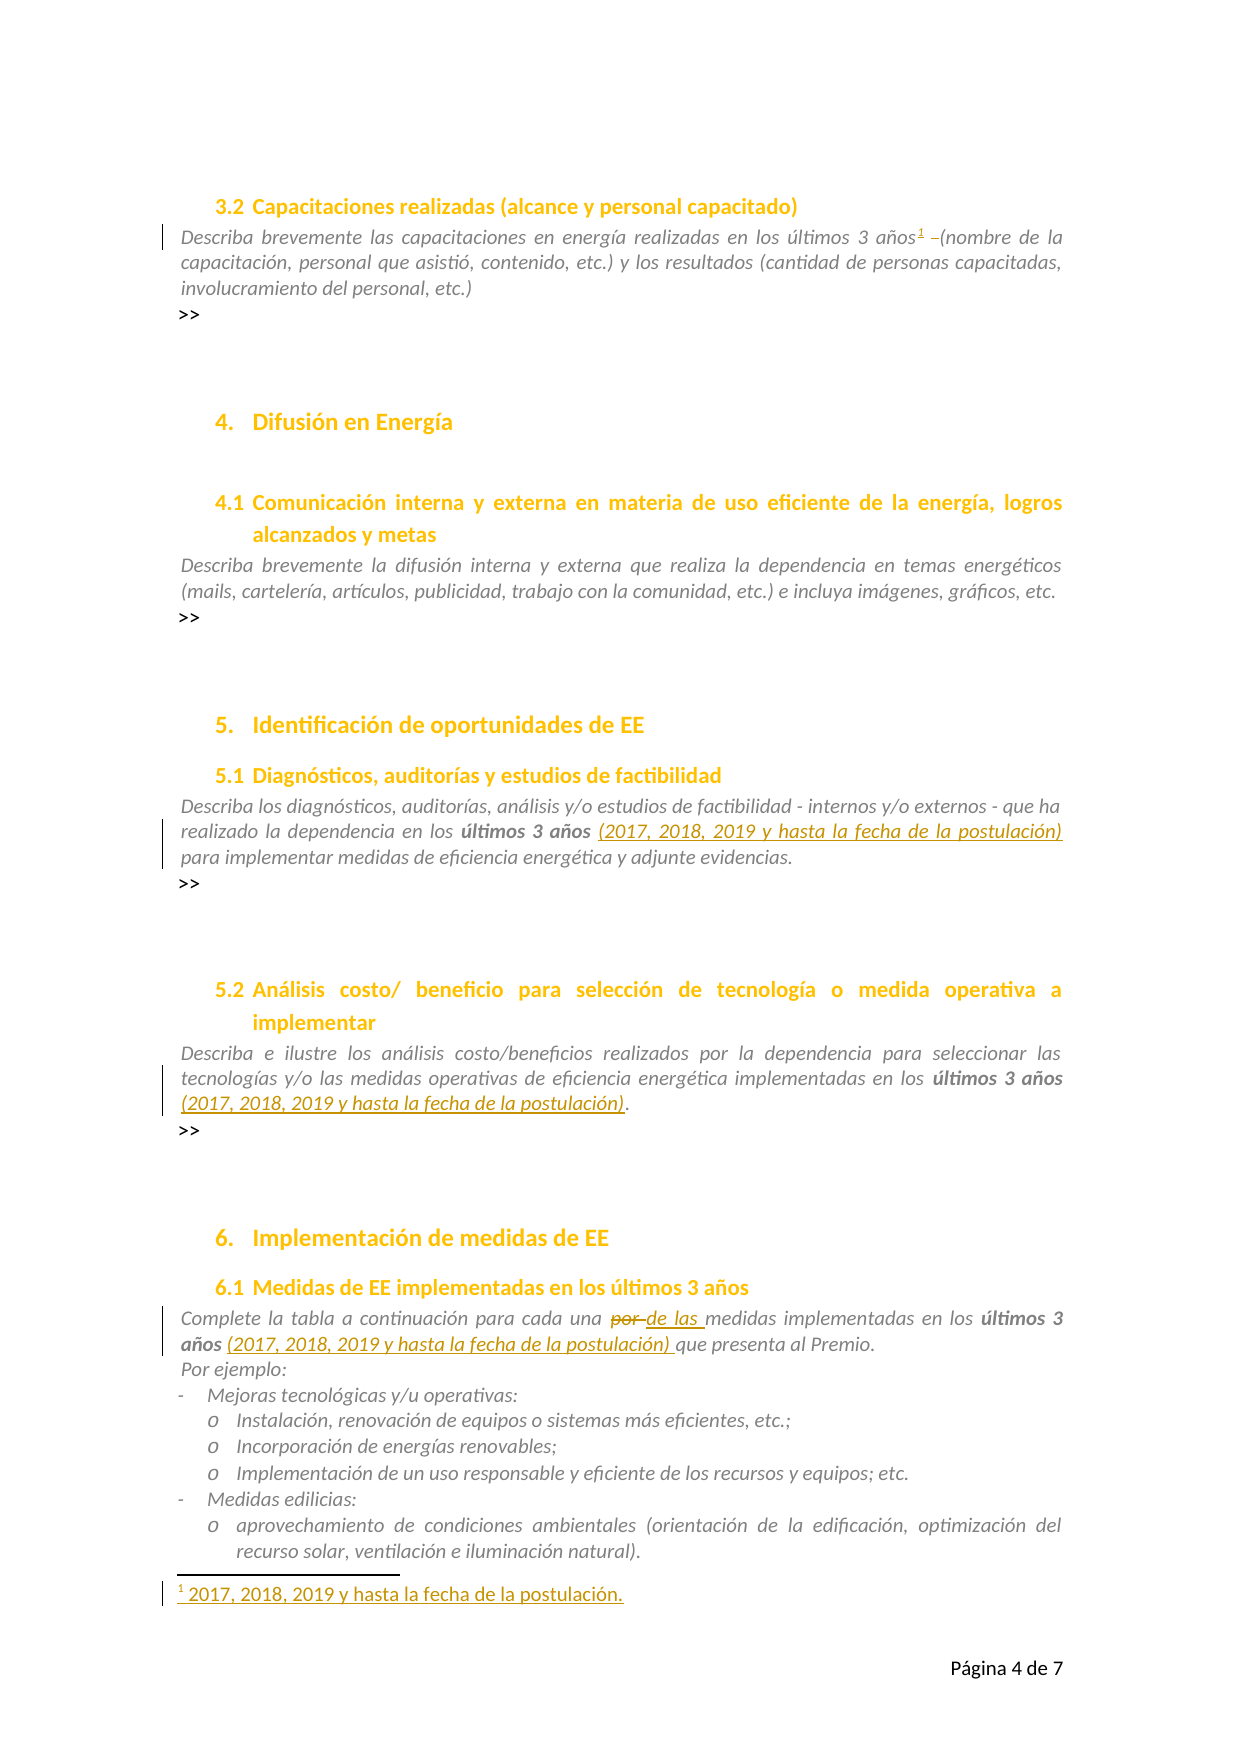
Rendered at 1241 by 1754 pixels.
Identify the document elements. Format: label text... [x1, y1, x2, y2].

text Por ejemplo: [181, 1356, 1063, 1382]
subtitle Medidas de EE implementadas en los últimos 3 años [215, 1273, 1063, 1301]
text >> [177, 300, 1063, 328]
text >> [177, 1116, 1063, 1144]
subtitle Difusión en Energía [215, 406, 1063, 437]
subtitle Diagnósticos, auditorías y estudios de factibilidad [215, 761, 1063, 789]
subtitle Implementación de medidas de EE [215, 1222, 1063, 1253]
list Mejoras tecnológicas y/u operativas: [177, 1382, 1063, 1407]
list Incorporación de energías renovables; [207, 1434, 1063, 1460]
text Complete la tabla a continuación para cada una medidas implementadas en los últimos 3 años que presenta al Premio. [181, 1306, 1063, 1356]
list Medidas edilicias: [177, 1487, 1063, 1512]
subtitle Capacitaciones realizadas (alcance y personal capacitado) [215, 192, 1063, 220]
text Describa los diagnósticos, auditorías, análisis y/o estudios de factibilidad - internos y/o externos - que ha realizado la dependencia en los últimos 3 años para implementar medidas de eficiencia energética y adjunte evidencias. [181, 793, 1063, 869]
subtitle Identificación de oportunidades de EE [215, 709, 1063, 740]
text Describa brevemente las capacitaciones en energía realizadas en los últimos 3 años (nombre de la capacitación, personal que asistió, contenido, etc.) y los resultados (cantidad de personas capacitadas, involucramiento del personal, etc.) [181, 224, 1063, 300]
subtitle Comunicación interna y externa en materia de uso eficiente de la energía, logros alcanzados y metas [215, 488, 1063, 548]
subtitle Análisis costo/ beneficio para selección de tecnología o medida operativa a implementar [215, 975, 1063, 1036]
text >> [177, 603, 1063, 632]
list Instalación, renovación de equipos o sistemas más eficientes, etc.; [207, 1407, 1063, 1434]
list Implementación de un uso responsable y eficiente de los recursos y equipos; etc. [207, 1460, 1063, 1487]
list aprovechamiento de condiciones ambientales (orientación de la edificación, optimización del recurso solar, ventilación e iluminación natural). [207, 1512, 1063, 1564]
text Describa brevemente la difusión interna y externa que realiza la dependencia en temas energéticos (mails, cartelería, artículos, publicidad, trabajo con la comunidad, etc.) e incluya imágenes, gráficos, etc. [181, 553, 1063, 603]
text >> [177, 869, 1063, 897]
text Describa e ilustre los análisis costo/beneficios realizados por la dependencia para seleccionar las tecnologías y/o las medidas operativas de eficiencia energética implementadas en los últimos 3 años. [181, 1040, 1063, 1116]
